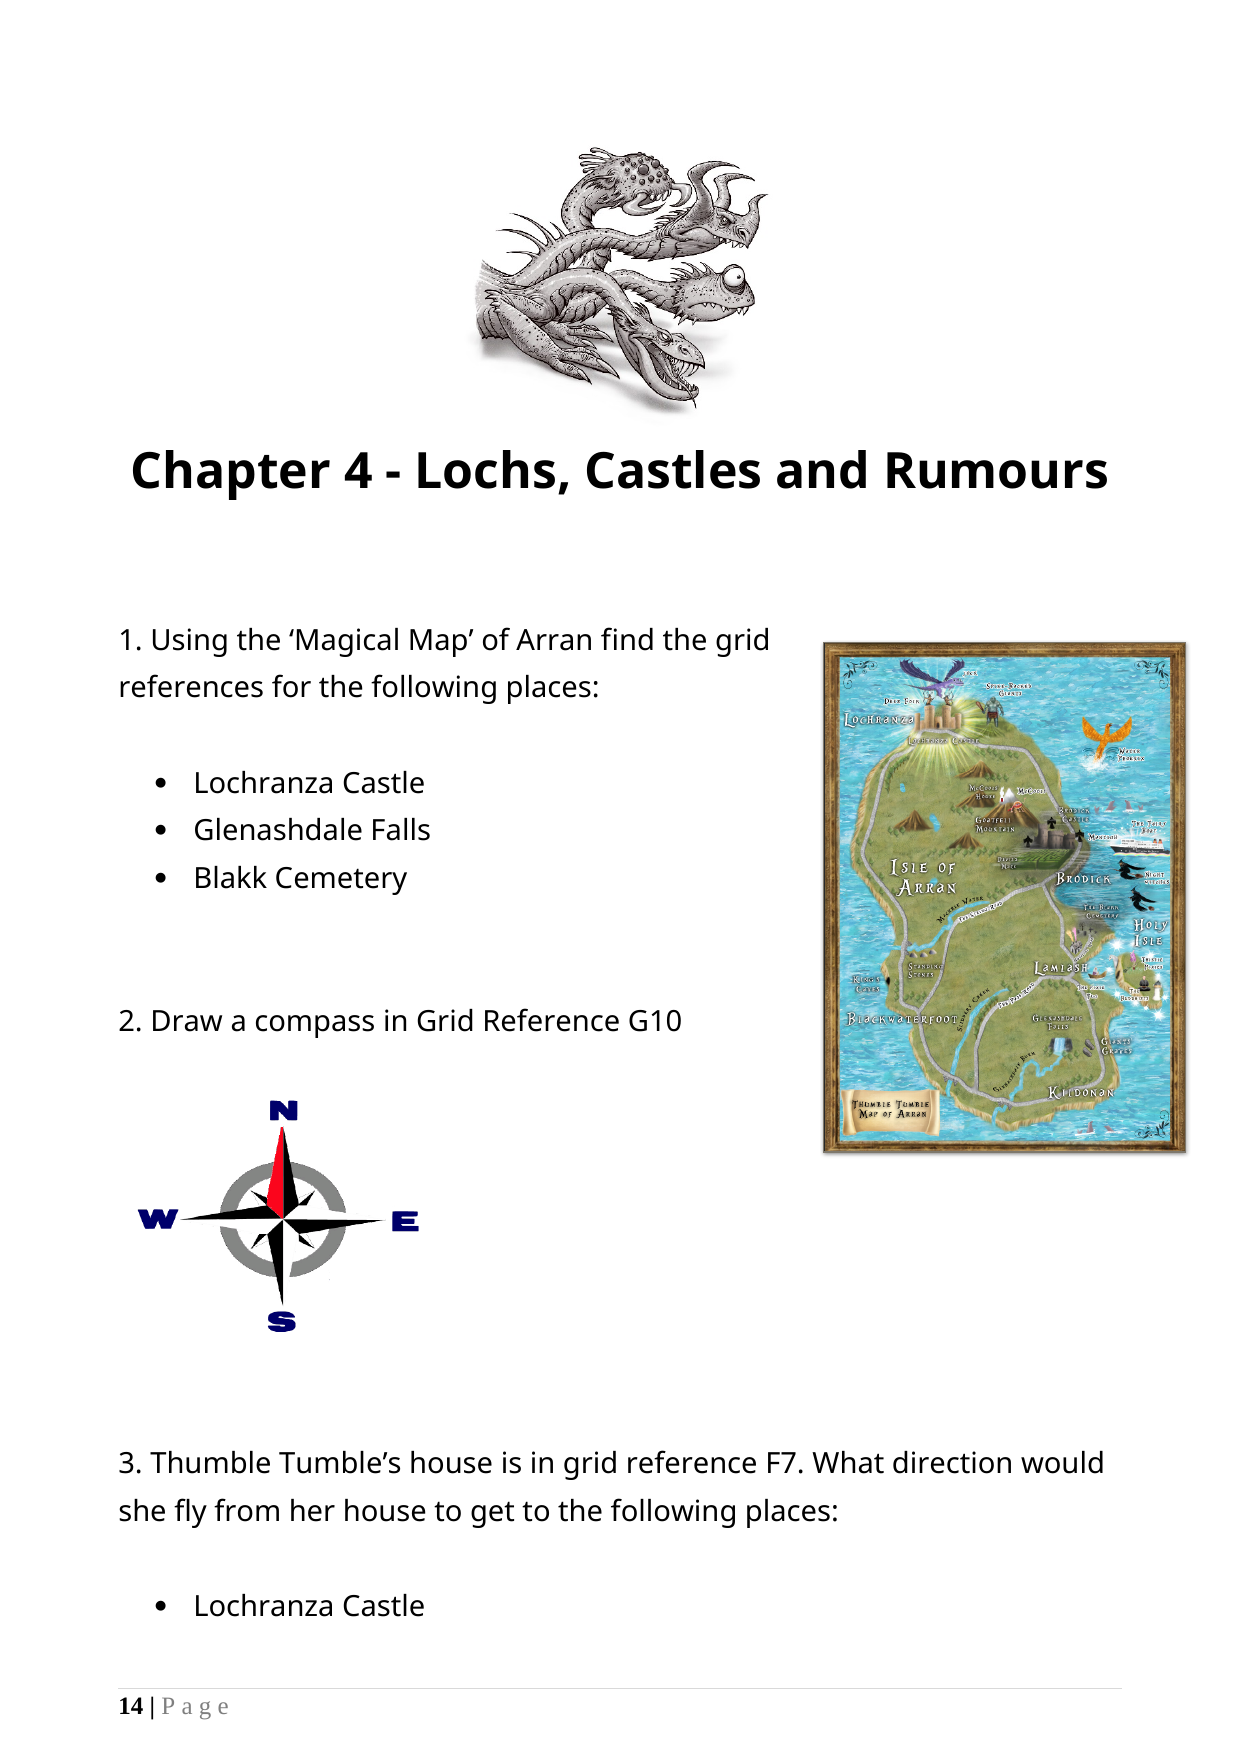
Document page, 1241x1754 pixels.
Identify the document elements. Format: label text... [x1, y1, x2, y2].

subtitle Chapter 4 - Lochs, Castles and Rumours [118, 435, 1122, 503]
list Blakk Cemetery [156, 857, 820, 897]
text 2. Draw a compass in Grid Reference G10 [118, 1000, 820, 1039]
subtitle 1. Using the ‘Magical Map’ of Arran find the grid references for the following places: [118, 619, 1122, 706]
picture [118, 1084, 446, 1350]
picture [462, 118, 778, 429]
list Glenashdale Falls [156, 809, 820, 849]
list Lochranza Castle [156, 762, 820, 802]
list Lochranza Castle [156, 1585, 1122, 1625]
text 3. Thumble Tumble’s house is in grid reference F7. What direction would she fly from her house to get to the following places: [118, 1443, 1122, 1530]
picture [824, 643, 1185, 1151]
